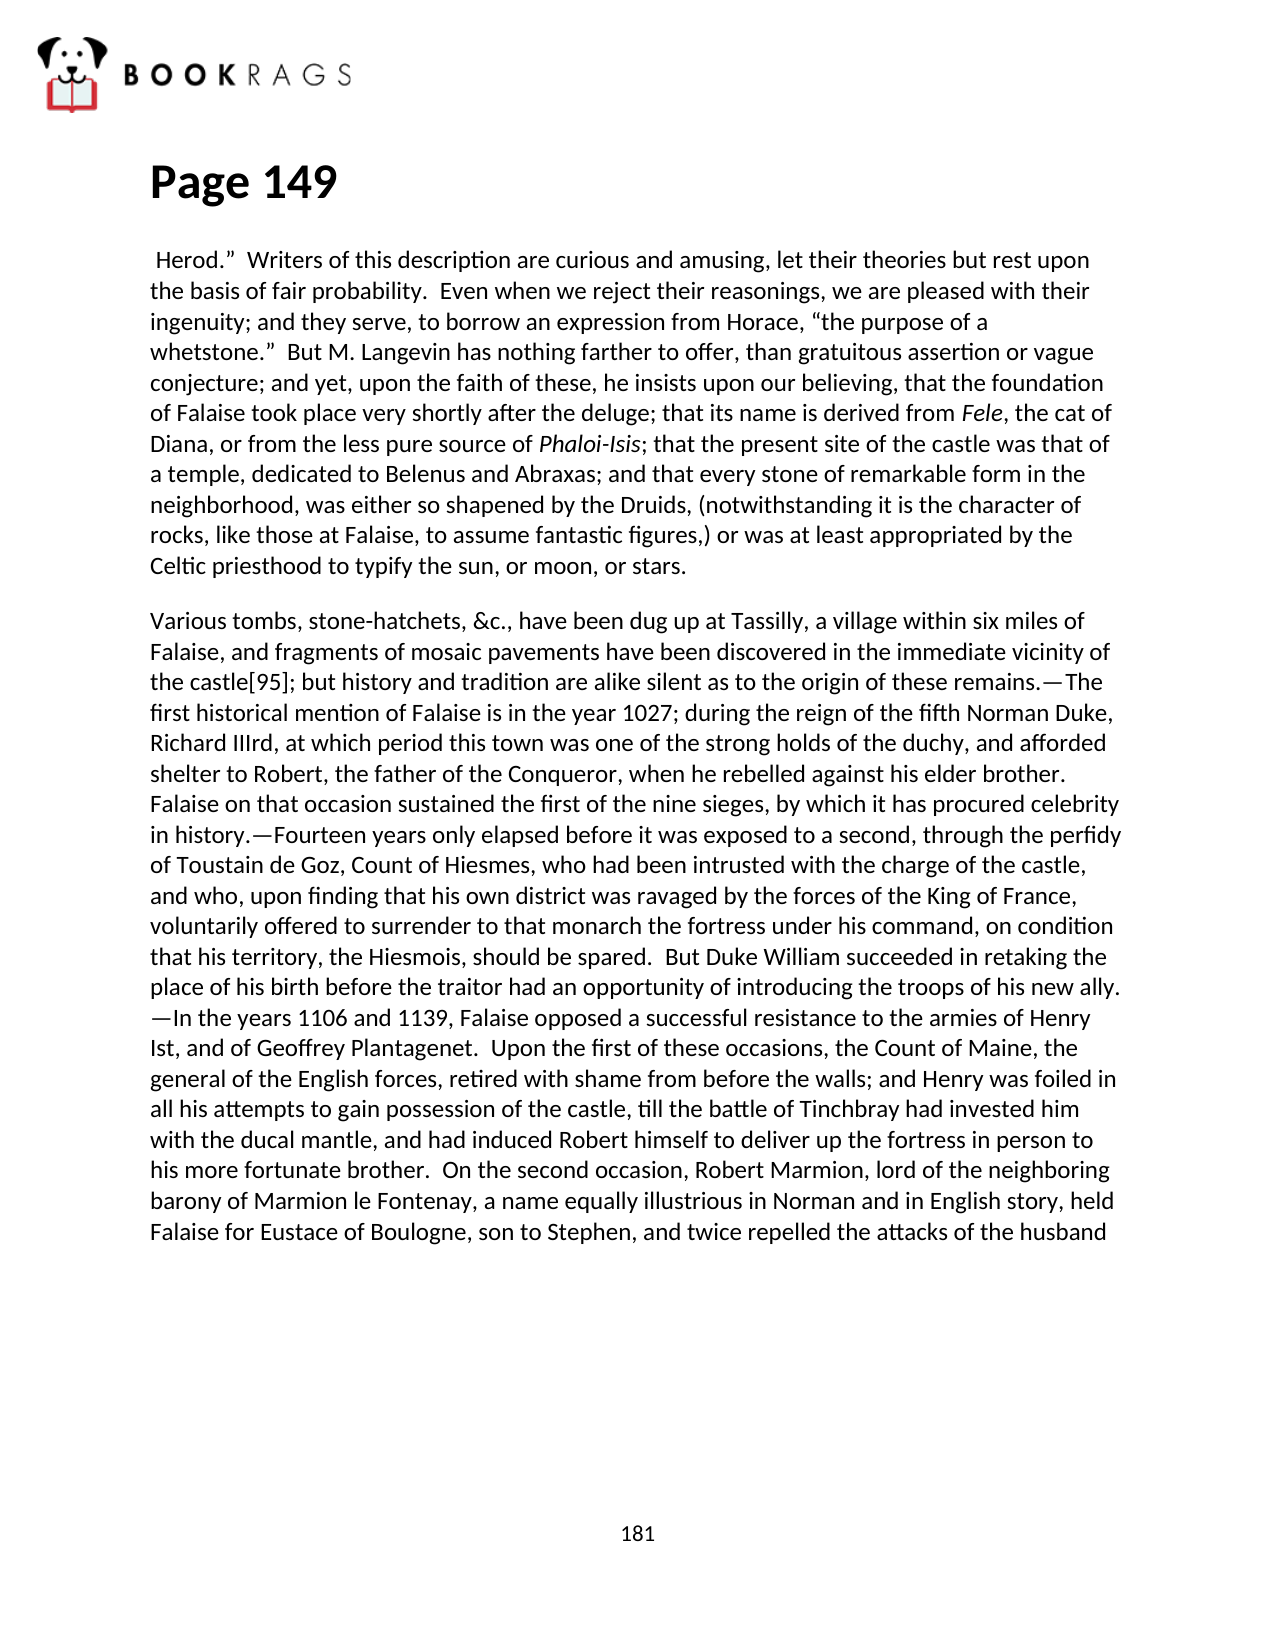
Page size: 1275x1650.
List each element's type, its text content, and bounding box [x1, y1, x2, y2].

text Various tombs, stone-hatchets, &c., have been dug up at Tassilly, a village within six miles of Falaise, and fragments of mosaic pavements have been discovered in the immediate vicinity of the castle[95]; but history and tradition are alike silent as to the origin of these remains.—­The first historical mention of Falaise is in the year 1027; during the reign of the fifth Norman Duke, Richard IIIrd, at which period this town was one of the strong holds of the duchy, and afforded shelter to Robert, the father of the Conqueror, when he rebelled against his elder brother. Falaise on that occasion sustained the first of the nine sieges, by which it has procured celebrity in history.—­Fourteen years only elapsed before it was exposed to a second, through the perfidy of Toustain de Goz, Count of Hiesmes, who had been intrusted with the charge of the castle, and who, upon finding that his own district was ravaged by the forces of the King of France, voluntarily offered to surrender to that monarch the fortress under his command, on condition that his territory, the Hiesmois, should be spared. But Duke William succeeded in retaking the place of his birth before the traitor had an opportunity of introducing the troops of his new ally.—­In the years 1106 and 1139, Falaise opposed a successful resistance to the armies of Henry Ist, and of Geoffrey Plantagenet. Upon the first of these occasions, the Count of Maine, the general of the English forces, retired with shame from before the walls; and Henry was foiled in all his attempts to gain possession of the castle, till the battle of Tinchbray had invested him with the ducal mantle, and had induced Robert himself to deliver up the fortress in person to his more fortunate brother. On the second occasion, Robert Marmion, lord of the neighboring barony of Marmion le Fontenay, a name equally illustrious in Norman and in English story, held Falaise for Eustace of Boulogne, son to Stephen, and twice repelled the attacks of the husband [150, 605, 1125, 1246]
picture [37, 37, 351, 113]
text Herod.” Writers of this description are curious and amusing, let their theories but rest upon the basis of fair probability. Even when we reject their reasonings, we are pleased with their ingenuity; and they serve, to borrow an expression from Horace, “the purpose of a whetstone.” But M. Langevin has nothing farther to offer, than gratuitous assertion or vague conjecture; and yet, upon the faith of these, he insists upon our believing, that the foundation of Falaise took place very shortly after the deluge; that its name is derived from Fele, the cat of Diana, or from the less pure source of Phaloi-Isis; that the present site of the castle was that of a temple, dedicated to Belenus and Abraxas; and that every stone of remarkable form in the neighborhood, was either so shapened by the Druids, (notwithstanding it is the character of rocks, like those at Falaise, to assume fantastic figures,) or was at least appropriated by the Celtic priesthood to typify the sun, or moon, or stars. [150, 244, 1125, 580]
text Page 149 [150, 150, 1125, 211]
